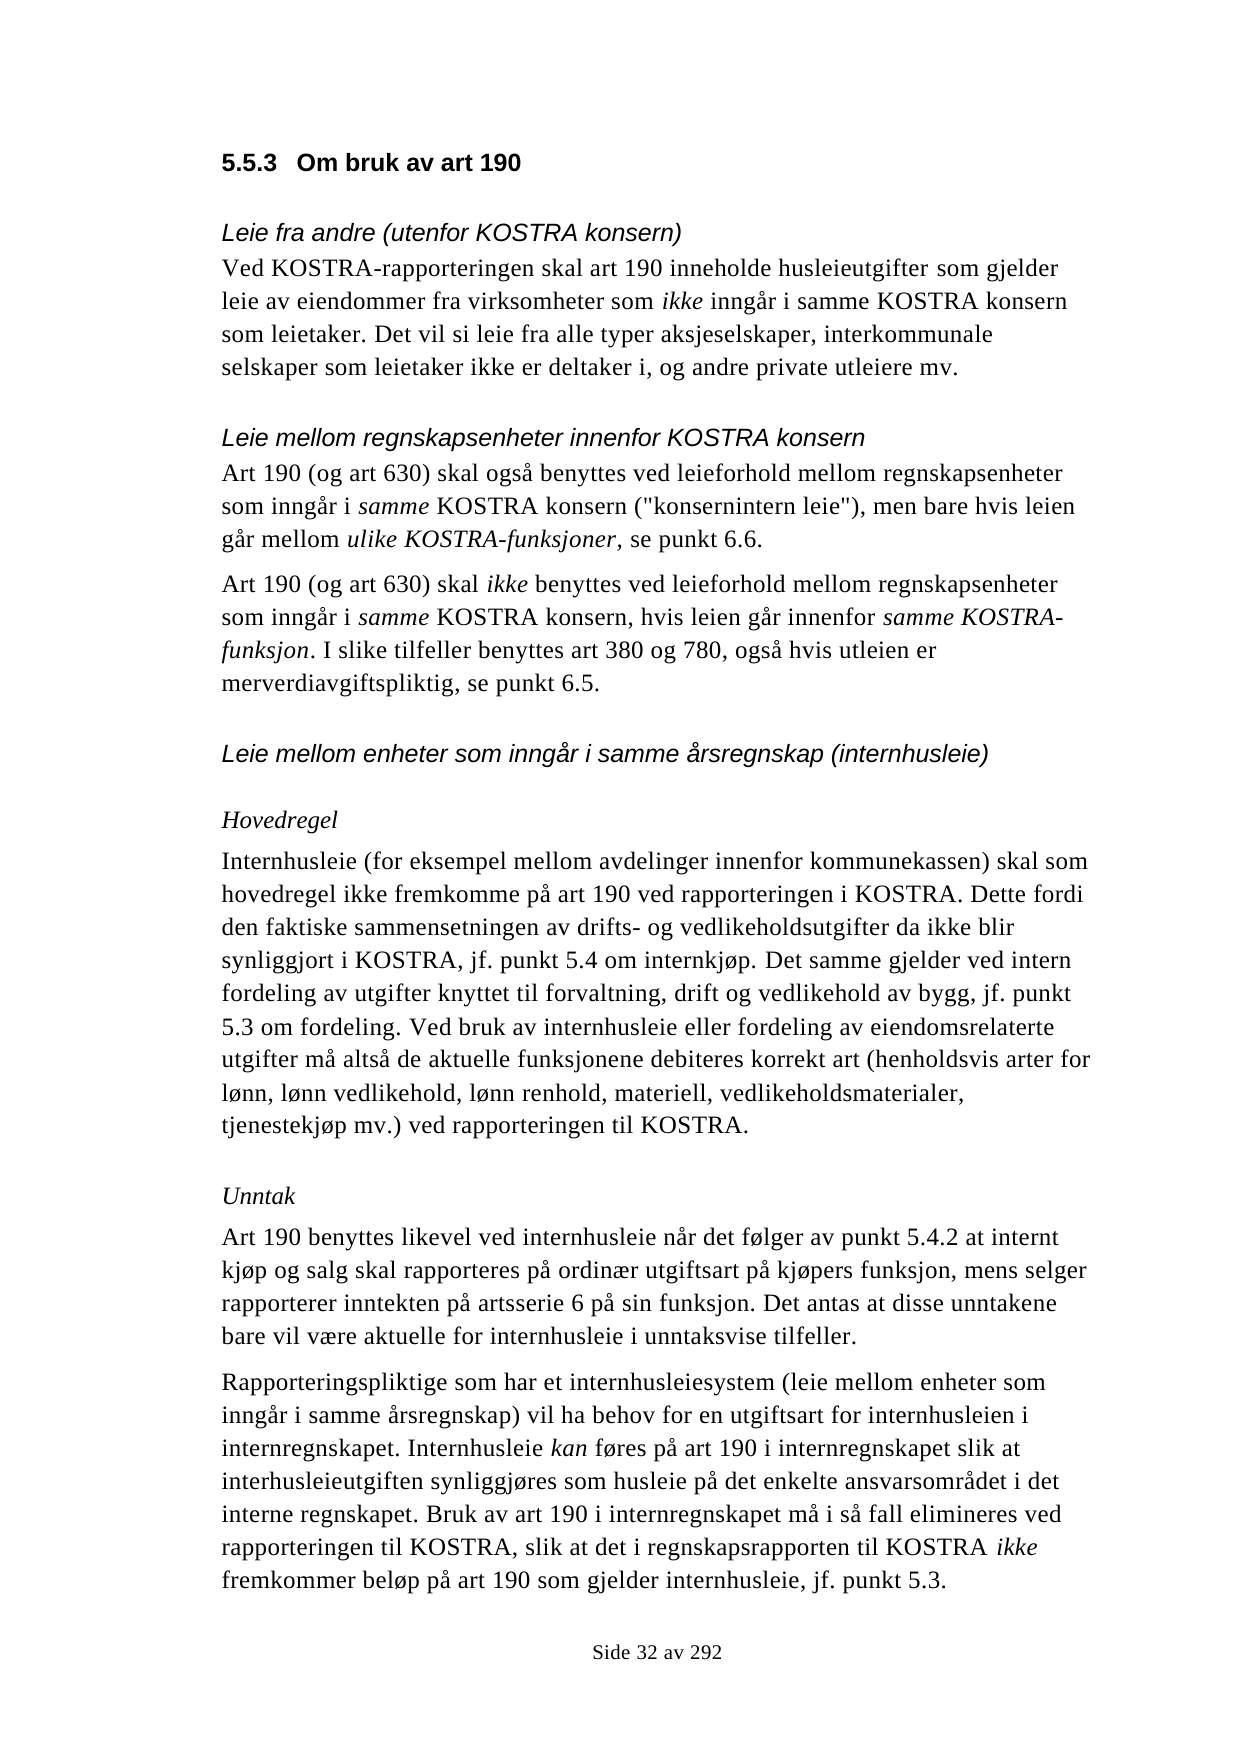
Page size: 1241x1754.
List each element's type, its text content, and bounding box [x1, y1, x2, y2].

text Leie mellom regnskapsenheter innenfor KOSTRA konsern [221, 423, 1092, 452]
text Art 190 (og art 630) skal også benyttes ved leieforhold mellom regnskapsenheter som inngår i samme KOSTRA konsern ("konsernintern leie"), men bare hvis leien går mellom ulike KOSTRA-funksjoner, se punkt 6.6. [221, 458, 1092, 553]
text Unntak [221, 1181, 1092, 1210]
subtitle Om bruk av art 190 [221, 148, 1092, 176]
text Leie mellom enheter som inngår i samme årsregnskap (internhusleie) [221, 739, 1092, 768]
text Leie fra andre (utenfor KOSTRA konsern) [221, 218, 1092, 247]
text Rapporteringspliktige som har et internhusleiesystem (leie mellom enheter som inngår i samme årsregnskap) vil ha behov for en utgiftsart for internhusleien i internregnskapet. Internhusleie kan føres på art 190 i internregnskapet slik at interhusleieutgiften synliggjøres som husleie på det enkelte ansvarsområdet i det interne regnskapet. Bruk av art 190 i internregnskapet må i så fall elimineres ved rapporteringen til KOSTRA, slik at det i regnskapsrapporten til KOSTRA ikke fremkommer beløp på art 190 som gjelder internhusleie, jf. punkt 5.3. [221, 1367, 1092, 1594]
text Art 190 benyttes likevel ved internhusleie når det følger av punkt 5.4.2 at internt kjøp og salg skal rapporteres på ordinær utgiftsart på kjøpers funksjon, mens selger rapporterer inntekten på artsserie 6 på sin funksjon. Det antas at disse unntakene bare vil være aktuelle for internhusleie i unntaksvise tilfeller. [221, 1222, 1092, 1350]
text Hovedregel [221, 805, 1092, 834]
text Internhusleie (for eksempel mellom avdelinger innenfor kommunekassen) skal som hovedregel ikke fremkomme på art 190 ved rapporteringen i KOSTRA. Dette fordi den faktiske sammensetningen av drifts- og vedlikeholdsutgifter da ikke blir synliggjort i KOSTRA, jf. punkt 5.4 om internkjøp. Det samme gjelder ved intern fordeling av utgifter knyttet til forvaltning, drift og vedlikehold av bygg, jf. punkt 5.3 om fordeling. Ved bruk av internhusleie eller fordeling av eiendomsrelaterte utgifter må altså de aktuelle funksjonene debiteres korrekt art (henholdsvis arter for lønn, lønn vedlikehold, lønn renhold, materiell, vedlikeholdsmaterialer, tjenestekjøp mv.) ved rapporteringen til KOSTRA. [221, 846, 1092, 1139]
text Ved KOSTRA-rapporteringen skal art 190 inneholde husleieutgifter som gjelder leie av eiendommer fra virksomheter som ikke inngår i samme KOSTRA konsern som leietaker. Det vil si leie fra alle typer aksjeselskaper, interkommunale selskaper som leietaker ikke er deltaker i, og andre private utleiere mv. [221, 253, 1092, 381]
text Art 190 (og art 630) skal ikke benyttes ved leieforhold mellom regnskapsenheter som inngår i samme KOSTRA konsern, hvis leien går innenfor samme KOSTRA-funksjon. I slike tilfeller benyttes art 380 og 780, også hvis utleien er merverdiavgiftspliktig, se punkt 6.5. [221, 569, 1092, 697]
